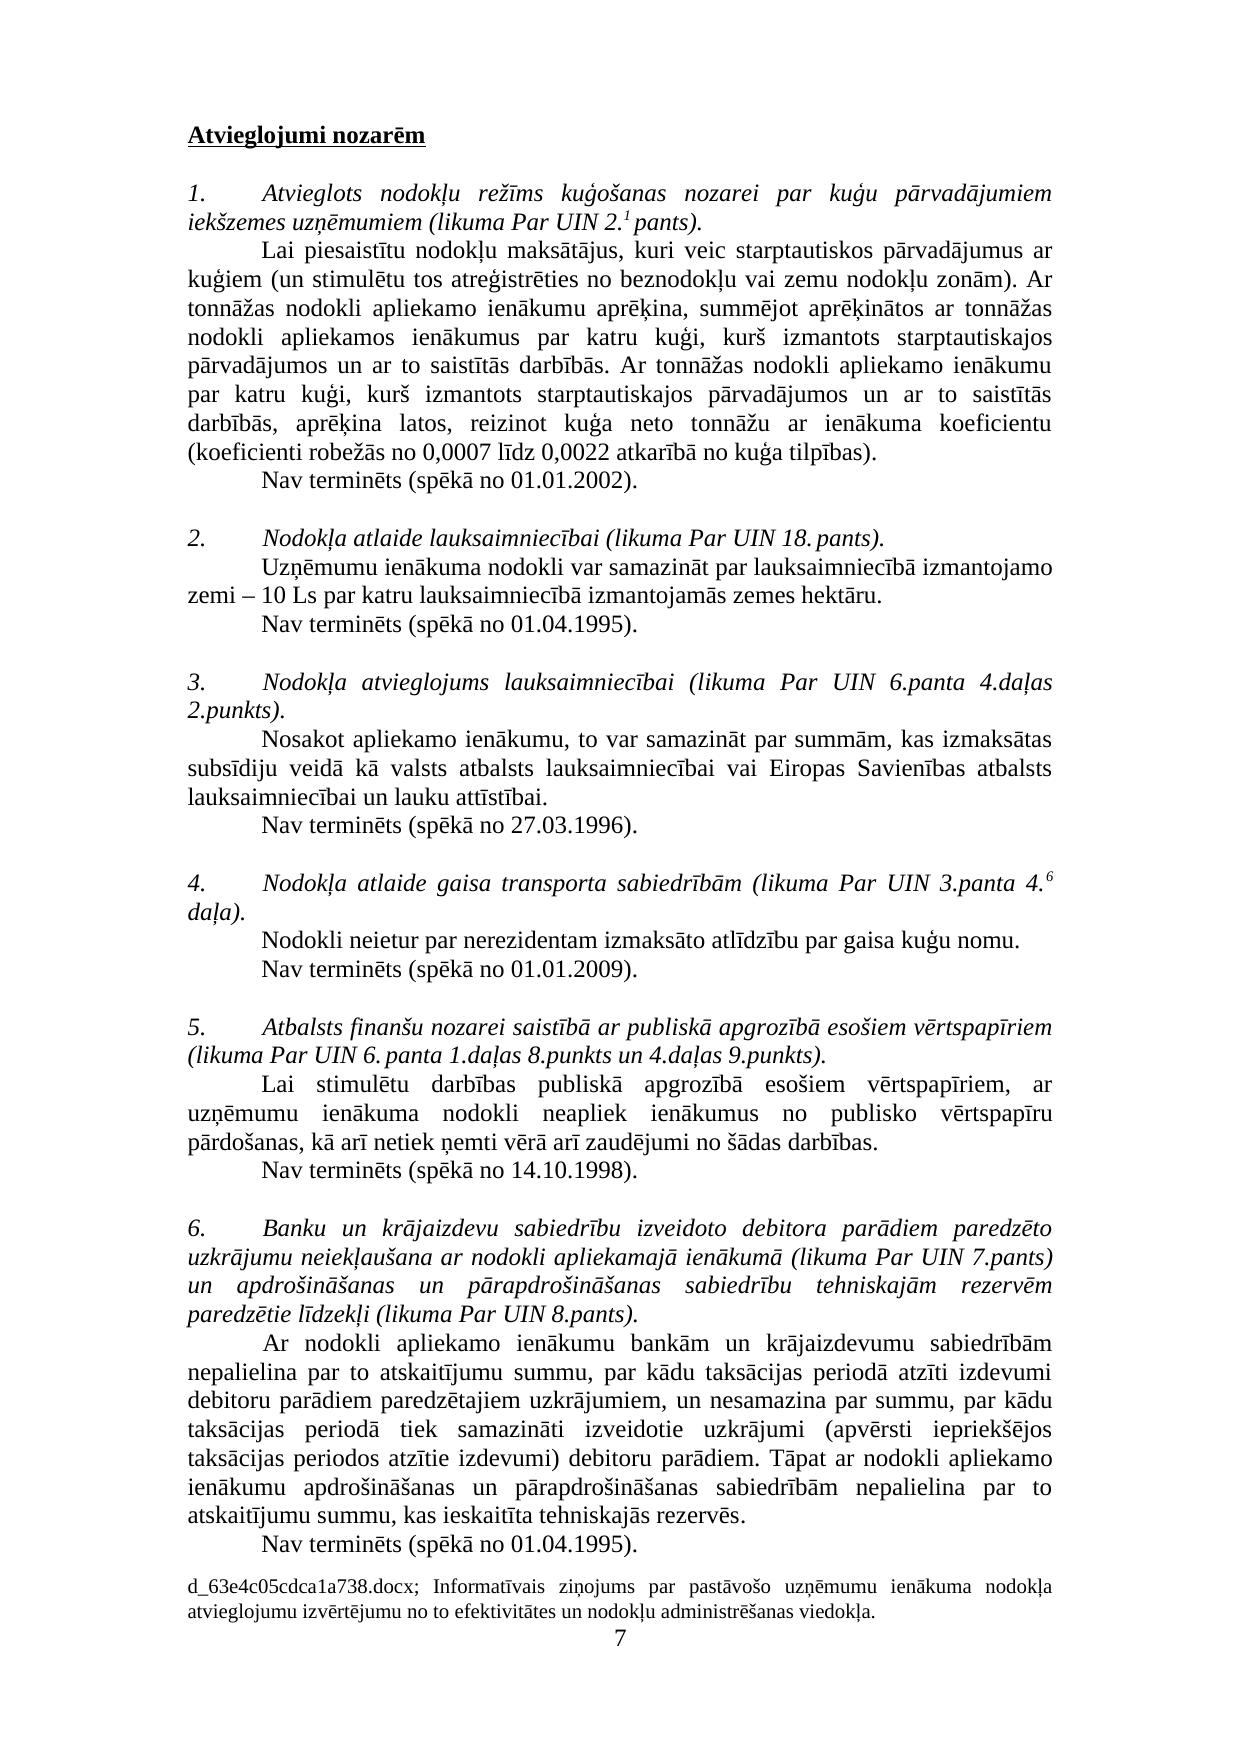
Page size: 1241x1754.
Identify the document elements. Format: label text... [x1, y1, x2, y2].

text Atvieglojumi nozarēm [187, 121, 1053, 149]
list Atvieglots nodokļu režīms kuģošanas nozarei par kuģu pārvadājumiem iekšzemes uzņēmumiem (likuma Par UIN 2.1 pants). [187, 178, 1053, 236]
list Nodokļa atvieglojums lauksaimniecībai (likuma Par UIN 6.panta 4.daļas 2.punkts). [187, 667, 1053, 724]
text Nav terminēts (spēkā no 01.04.1995). [187, 1529, 1053, 1558]
list Nodokļa atlaide gaisa transporta sabiedrībām (likuma Par UIN 3.panta 4.6 daļa). [187, 868, 1053, 926]
list Lai stimulētu darbības publiskā apgrozībā esošiem vērtspapīriem, ar uzņēmumu ienākuma nodokli neapliek ienākumus no publisko vērtspapīru pārdošanas, kā arī netiek ņemti vērā arī zaudējumi no šādas darbības. [187, 1069, 1053, 1156]
text Nosakot apliekamo ienākumu, to var samazināt par summām, kas izmaksātas subsīdiju veidā kā valsts atbalsts lauksaimniecībai vai Eiropas Savienības atbalsts lauksaimniecībai un lauku attīstībai. [187, 724, 1053, 811]
list Atbalsts finanšu nozarei saistībā ar publiskā apgrozībā esošiem vērtspapīriem (likuma Par UIN 6. panta 1.daļas 8.punkts un 4.daļas 9.punkts). [187, 1012, 1053, 1069]
text Ar nodokli apliekamo ienākumu bankām un krājaizdevumu sabiedrībām nepalielina par to atskaitījumu summu, par kādu taksācijas periodā atzīti izdevumi debitoru parādiem paredzētajiem uzkrājumiem, un nesamazina par summu, par kādu taksācijas periodā tiek samazināti izveidotie uzkrājumi (apvērsti iepriekšējos taksācijas periodos atzītie izdevumi) debitoru parādiem. Tāpat ar nodokli apliekamo ienākumu apdrošināšanas un pārapdrošināšanas sabiedrībām nepalielina par to atskaitījumu summu, kas ieskaitīta tehniskajās rezervēs. [187, 1328, 1053, 1529]
text Lai piesaistītu nodokļu maksātājus, kuri veic starptautiskos pārvadājumus ar kuģiem (un stimulētu tos atreģistrēties no beznodokļu vai zemu nodokļu zonām). Ar tonnāžas nodokli apliekamo ienākumu aprēķina, summējot aprēķinātos ar tonnāžas nodokli apliekamos ienākumus par katru kuģi, kurš izmantots starptautiskajos pārvadājumos un ar to saistītās darbībās. Ar tonnāžas nodokli apliekamo ienākumu par katru kuģi, kurš izmantots starptautiskajos pārvadājumos un ar to saistītās darbībās, aprēķina latos, reizinot kuģa neto tonnāžu ar ienākuma koeficientu (koeficienti robežās no 0,0007 līdz 0,0022 atkarībā no kuģa tilpības). [187, 236, 1053, 466]
list Nav terminēts (spēkā no 27.03.1996). [182, 811, 1053, 839]
list Nav terminēts (spēkā no 01.01.2009). [182, 954, 1053, 983]
list Banku un krājaizdevu sabiedrību izveidoto debitora parādiem paredzēto uzkrājumu neiekļaušana ar nodokli apliekamajā ienākumā (likuma Par UIN 7.pants) un apdrošināšanas un pārapdrošināšanas sabiedrību tehniskajām rezervēm paredzētie līdzekļi (likuma Par UIN 8.pants). [187, 1213, 1053, 1328]
list Nodokļa atlaide lauksaimniecībai (likuma Par UIN 18. pants). [187, 523, 1053, 552]
list Nav terminēts (spēkā no 01.01.2002). [194, 466, 1053, 494]
text Uzņēmumu ienākuma nodokli var samazināt par lauksaimniecībā izmantojamo zemi – 10 Ls par katru lauksaimniecībā izmantojamās zemes hektāru. [187, 552, 1053, 609]
text Nav terminēts (spēkā no 14.10.1998). [187, 1156, 1053, 1184]
list Nav terminēts (spēkā no 01.04.1995). [194, 609, 1053, 638]
text Nodokli neietur par nerezidentam izmaksāto atlīdzību par gaisa kuģu nomu. [187, 926, 1053, 954]
